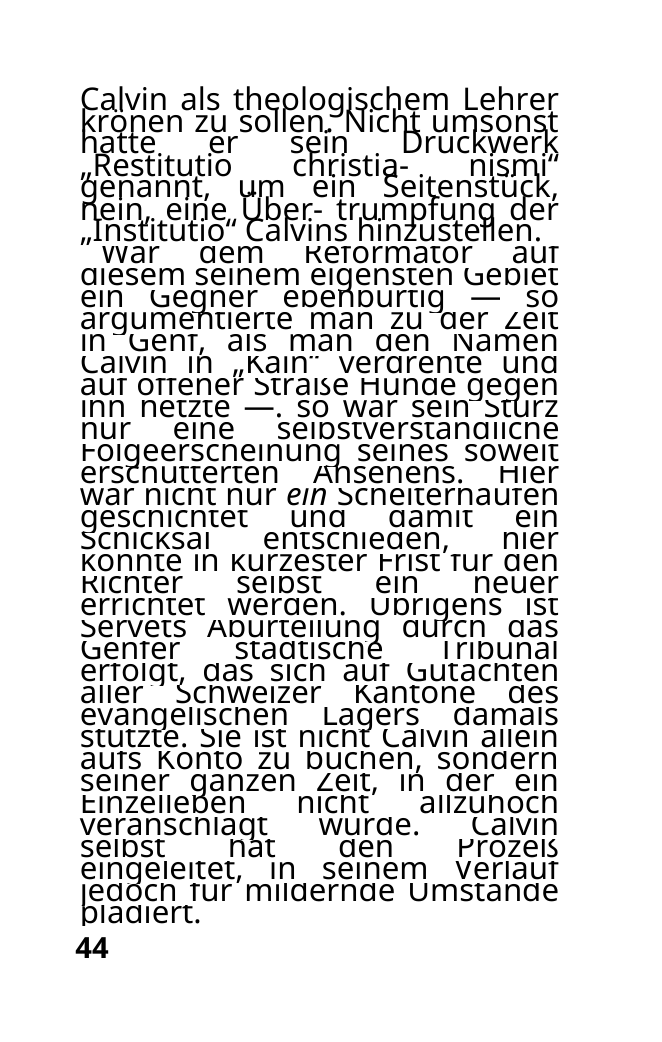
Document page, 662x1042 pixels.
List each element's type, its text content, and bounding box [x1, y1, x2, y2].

text Calvin als theologischem Lehrer krönen zu sollen. Nicht umsonst hatte er sein Druckwerk „Restitutio christia- nismi“ genannt, um ein Seitenstück, nein, eine Über- trumpfung der „Institutio“ Calvins hinzustellen. [79, 92, 559, 246]
text War dem Reformator auf diesem seinem eigensten Gebiet ein Gegner ebenbürtig — so argumentierte man zu der Zeit in Genf, als man den Namen Calvin in „Kain“ verdrehte und auf offener Straße Hunde gegen ihn hetzte —. so war sein Sturz nur eine selbstverständliche Folgeerscheinung seines soweit erschütterten Ansehens. Hier war nicht nur ein Scheiterhaufen geschichtet und damit ein Schicksal entschieden, hier konnte in kürzester Frist für den Richter selbst ein neuer errichtet werden. Übrigens ist Servets Aburteilung durch das Genfer städtische Tribunal erfolgt, das sich auf Gutachten aller Schweizer Kantone des evangelischen Lagers damals stützte. Sie ist nicht Calvin allein aufs Konto zu buchen, sondern seiner ganzen Zeit, in der ein Einzelleben nicht allzuhoch veranschlagt wurde. Calvin selbst hat den Prozeß eingeleitet, in seinem Verlauf jedoch für mildernde Umstände plädiert. [79, 246, 559, 925]
text 44 [75, 935, 108, 964]
